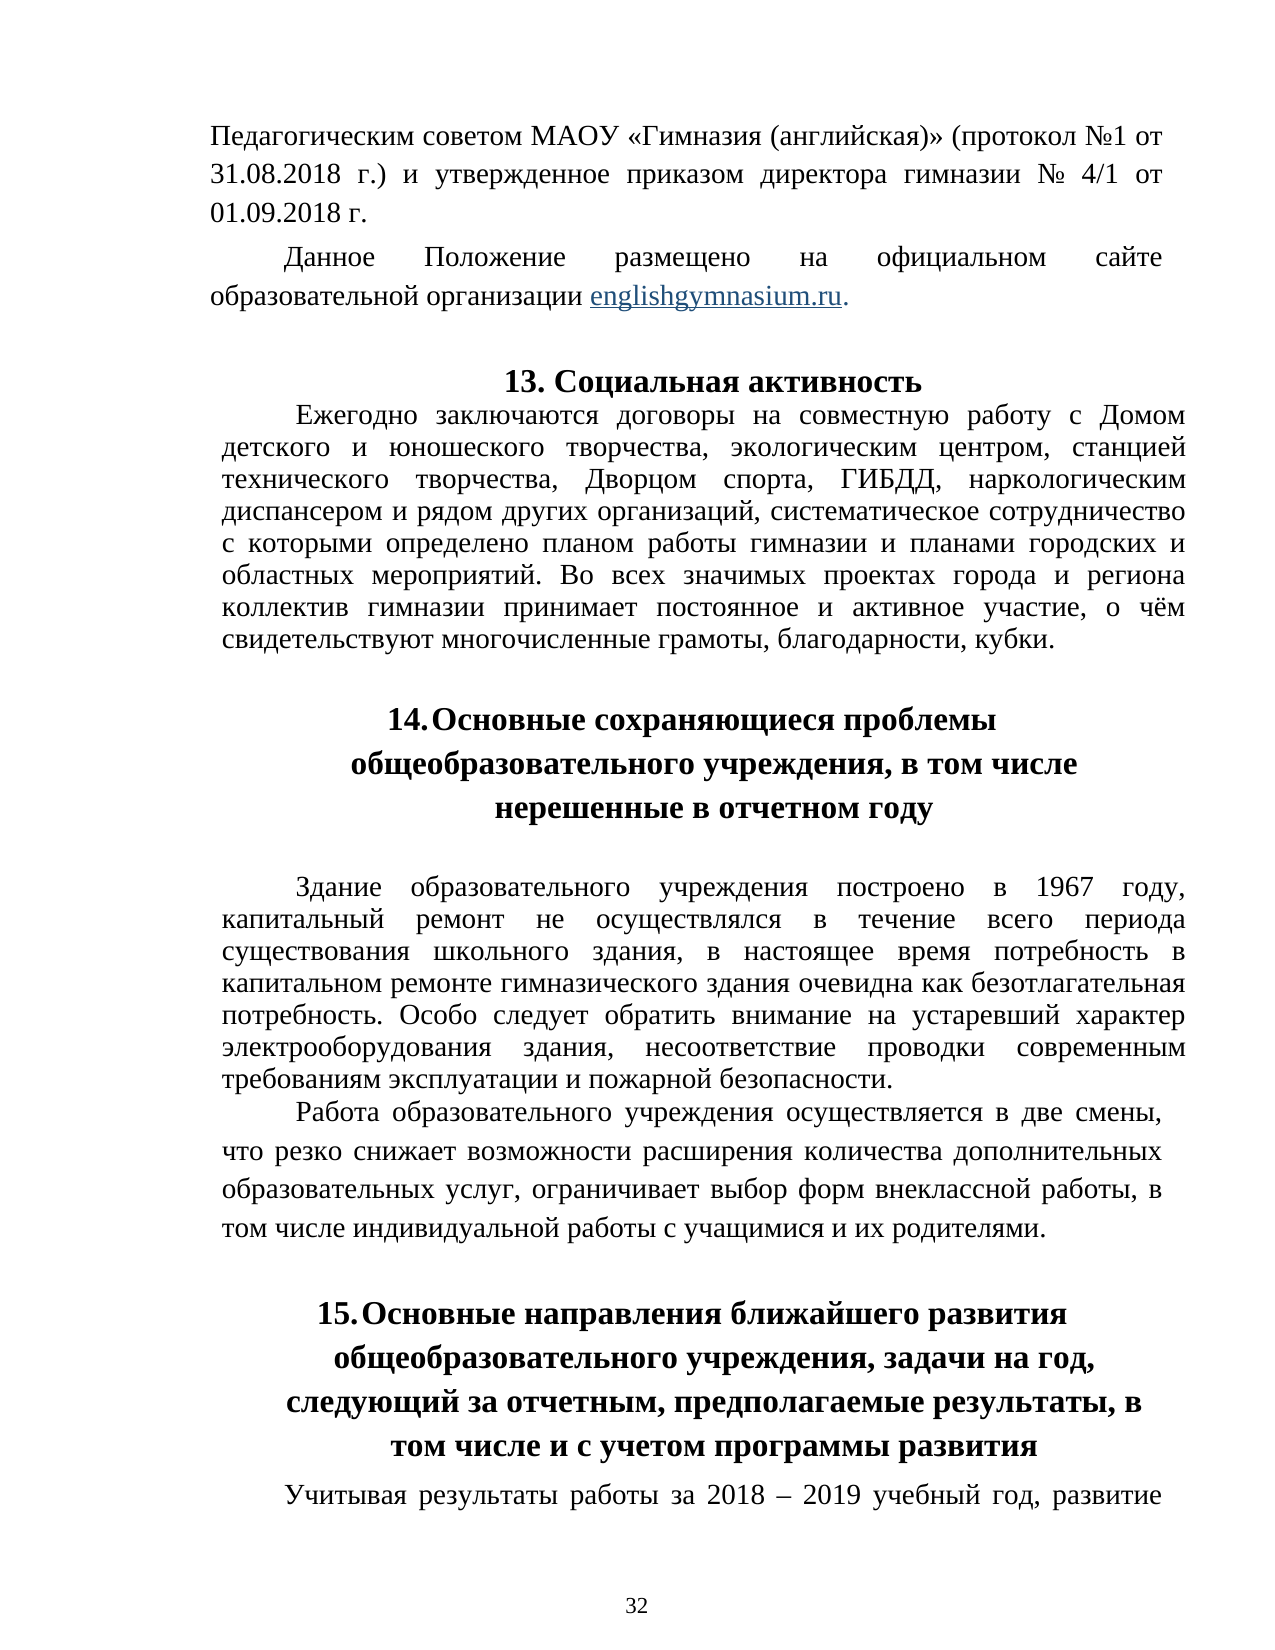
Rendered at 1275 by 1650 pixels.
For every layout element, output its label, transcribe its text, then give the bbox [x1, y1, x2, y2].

subtitle Социальная активность [239, 361, 1186, 399]
text Ежегодно заключаются договоры на совместную работу с Домом детского и юношеского творчества, экологическим центром, станцией технического творчества, Дворцом спорта, ГИБДД, наркологическим диспансером и рядом других организаций, систематическое сотрудничество с которыми определено планом работы гимназии и планами городских и областных мероприятий. Во всех значимых проектах города и региона коллектив гимназии принимает постоянное и активное участие, о чём свидетельствуют многочисленные грамоты, благодарности, кубки. [222, 399, 1186, 655]
subtitle Основные сохраняющиеся проблемы общеобразовательного учреждения, в том числе нерешенные в отчетном году [222, 699, 1162, 826]
subtitle Основные направления ближайшего развития общеобразовательного учреждения, задачи на год, следующий за отчетным, предполагаемые результаты, в том числе и с учетом программы развития [222, 1293, 1162, 1464]
text Работа образовательного учреждения осуществляется в две смены, что резко снижает возможности расширения количества дополнительных образовательных услуг, ограничивает выбор форм внеклассной работы, в том числе индивидуальной работы с учащимися и их родителями. [222, 1094, 1163, 1244]
text Данное Положение размещено на официальном сайте образовательной организации englishgymnasium.ru. [210, 239, 1163, 311]
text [210, 118, 1163, 229]
text Здание образовательного учреждения построено в 1967 году, капитальный ремонт не осуществлялся в течение всего периода существования школьного здания, в настоящее время потребность в капитальном ремонте гимназического здания очевидна как безотлагательная потребность. Особо следует обратить внимание на устаревший характер электрооборудования здания, несоответствие проводки современным требованиям эксплуатации и пожарной безопасности. [222, 871, 1186, 1094]
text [210, 1477, 1163, 1511]
